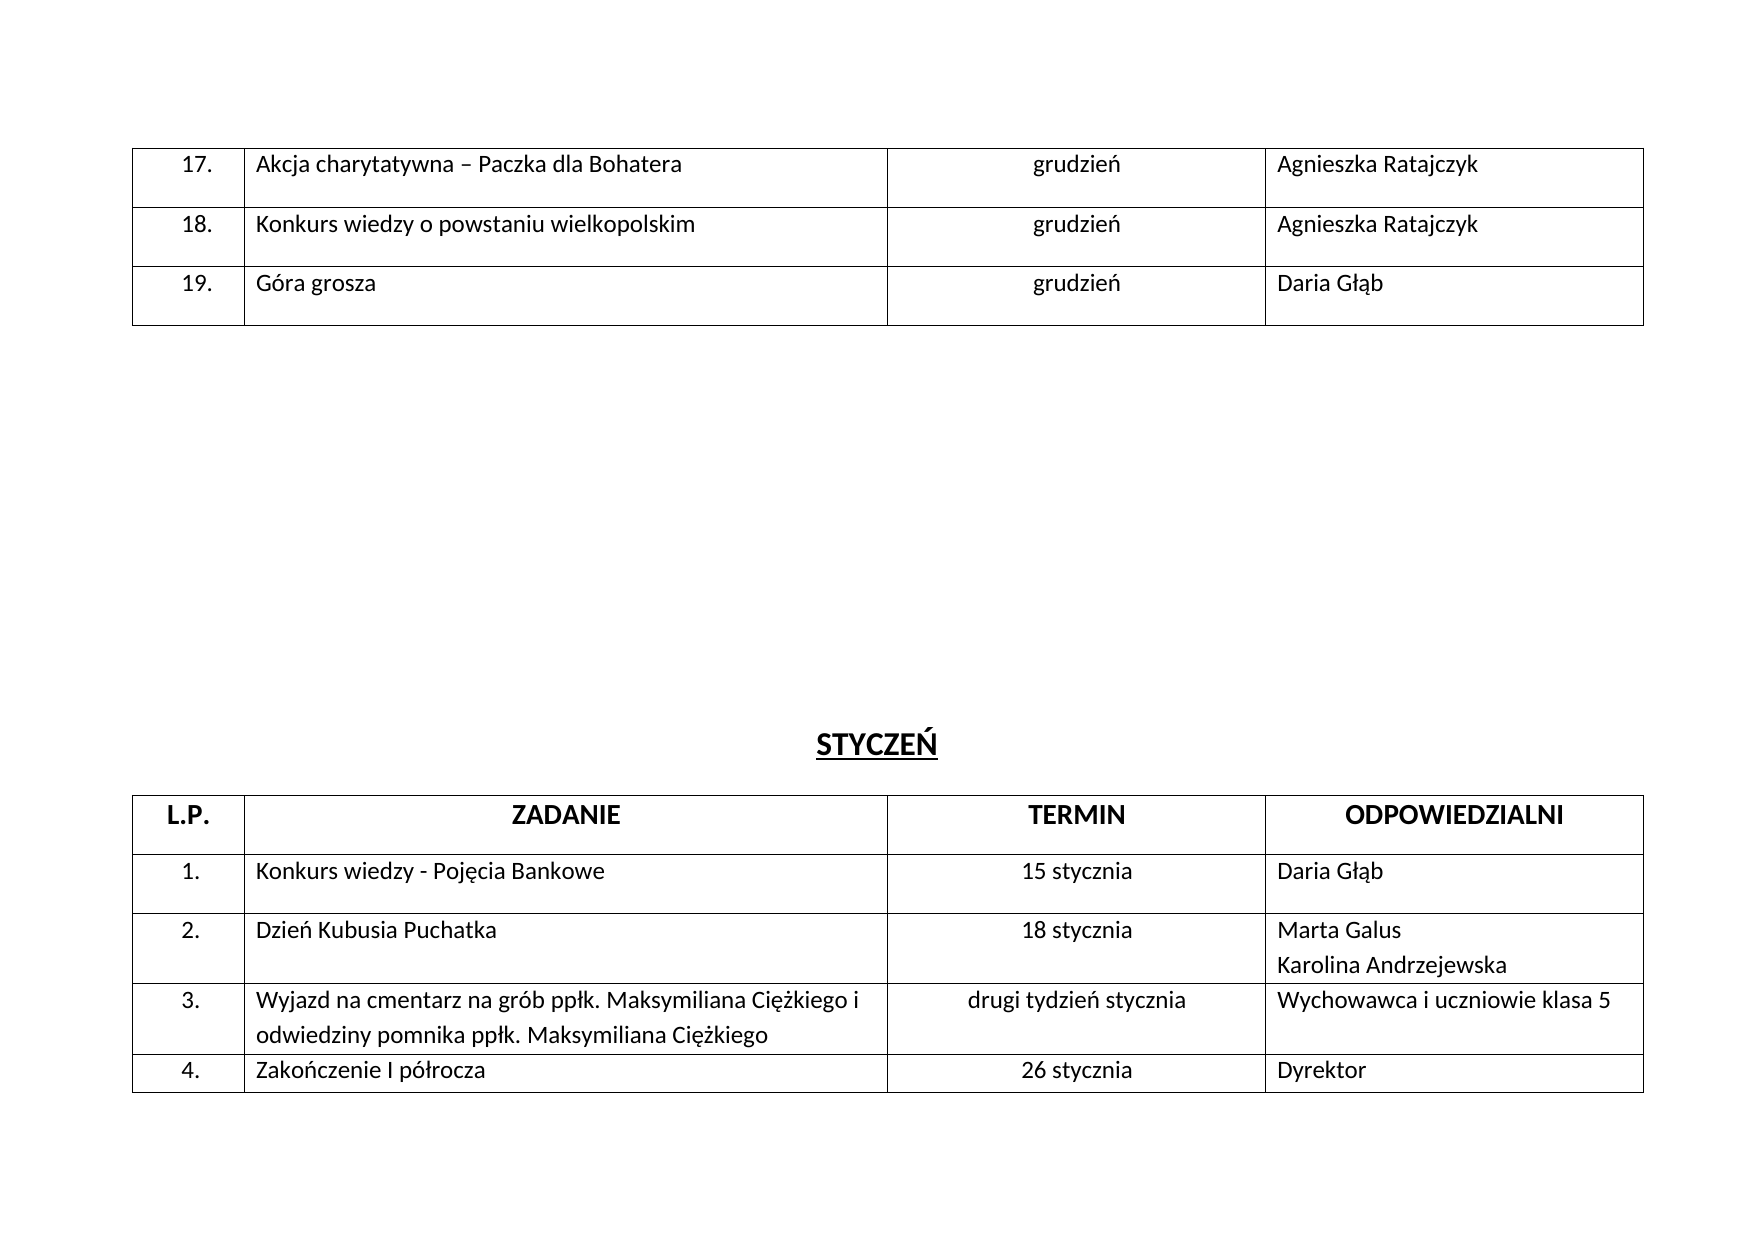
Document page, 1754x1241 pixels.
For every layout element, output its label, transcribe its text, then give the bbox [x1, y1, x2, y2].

text STYCZEŃ [148, 723, 1606, 764]
table_cell Wychowawca i uczniowie klasa 5 [1266, 984, 1643, 1054]
table_cell grudzień [888, 149, 1265, 207]
table_cell Konkurs wiedzy - Pojęcia Bankowe [245, 855, 887, 913]
table_cell 3. [133, 984, 244, 1054]
table_cell Agnieszka Ratajczyk [1266, 208, 1643, 266]
table_cell Dzień Kubusia Puchatka [245, 914, 887, 983]
table_cell 19. [133, 267, 244, 325]
table_cell Daria Głąb [1266, 267, 1643, 325]
table_cell grudzień [888, 208, 1265, 266]
table_header ZADANIE [245, 796, 887, 854]
table_cell 26 stycznia [888, 1055, 1265, 1092]
table_cell Góra grosza [245, 267, 887, 325]
table_cell Daria Głąb [1266, 855, 1643, 913]
table_cell 4. [133, 1055, 244, 1092]
table_cell drugi tydzień stycznia [888, 984, 1265, 1054]
table_cell 18 stycznia [888, 914, 1265, 983]
table_cell Dyrektor Wychowawcy [1266, 1055, 1643, 1092]
table_header L.P. [133, 796, 244, 854]
table_cell grudzień [888, 267, 1265, 325]
table_cell Agnieszka Ratajczyk [1266, 149, 1643, 207]
table_cell 15 stycznia [888, 855, 1265, 913]
table_cell Marta Galus Karolina Andrzejewska [1266, 914, 1643, 983]
table_cell 2. [133, 914, 244, 983]
table_cell Wyjazd na cmentarz na grób ppłk. Maksymiliana Ciężkiego i odwiedziny pomnika ppłk. Maksymiliana Ciężkiego [245, 984, 887, 1054]
table_cell 1. [133, 855, 244, 913]
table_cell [245, 1055, 887, 1092]
table_cell 17. [133, 149, 244, 207]
table_cell 18. [133, 208, 244, 266]
table_header ODPOWIEDZIALNI [1266, 796, 1643, 854]
table_cell Akcja charytatywna – Paczka dla Bohatera [245, 149, 887, 207]
table_header TERMIN [888, 796, 1265, 854]
table_cell Konkurs wiedzy o powstaniu wielkopolskim [245, 208, 887, 266]
